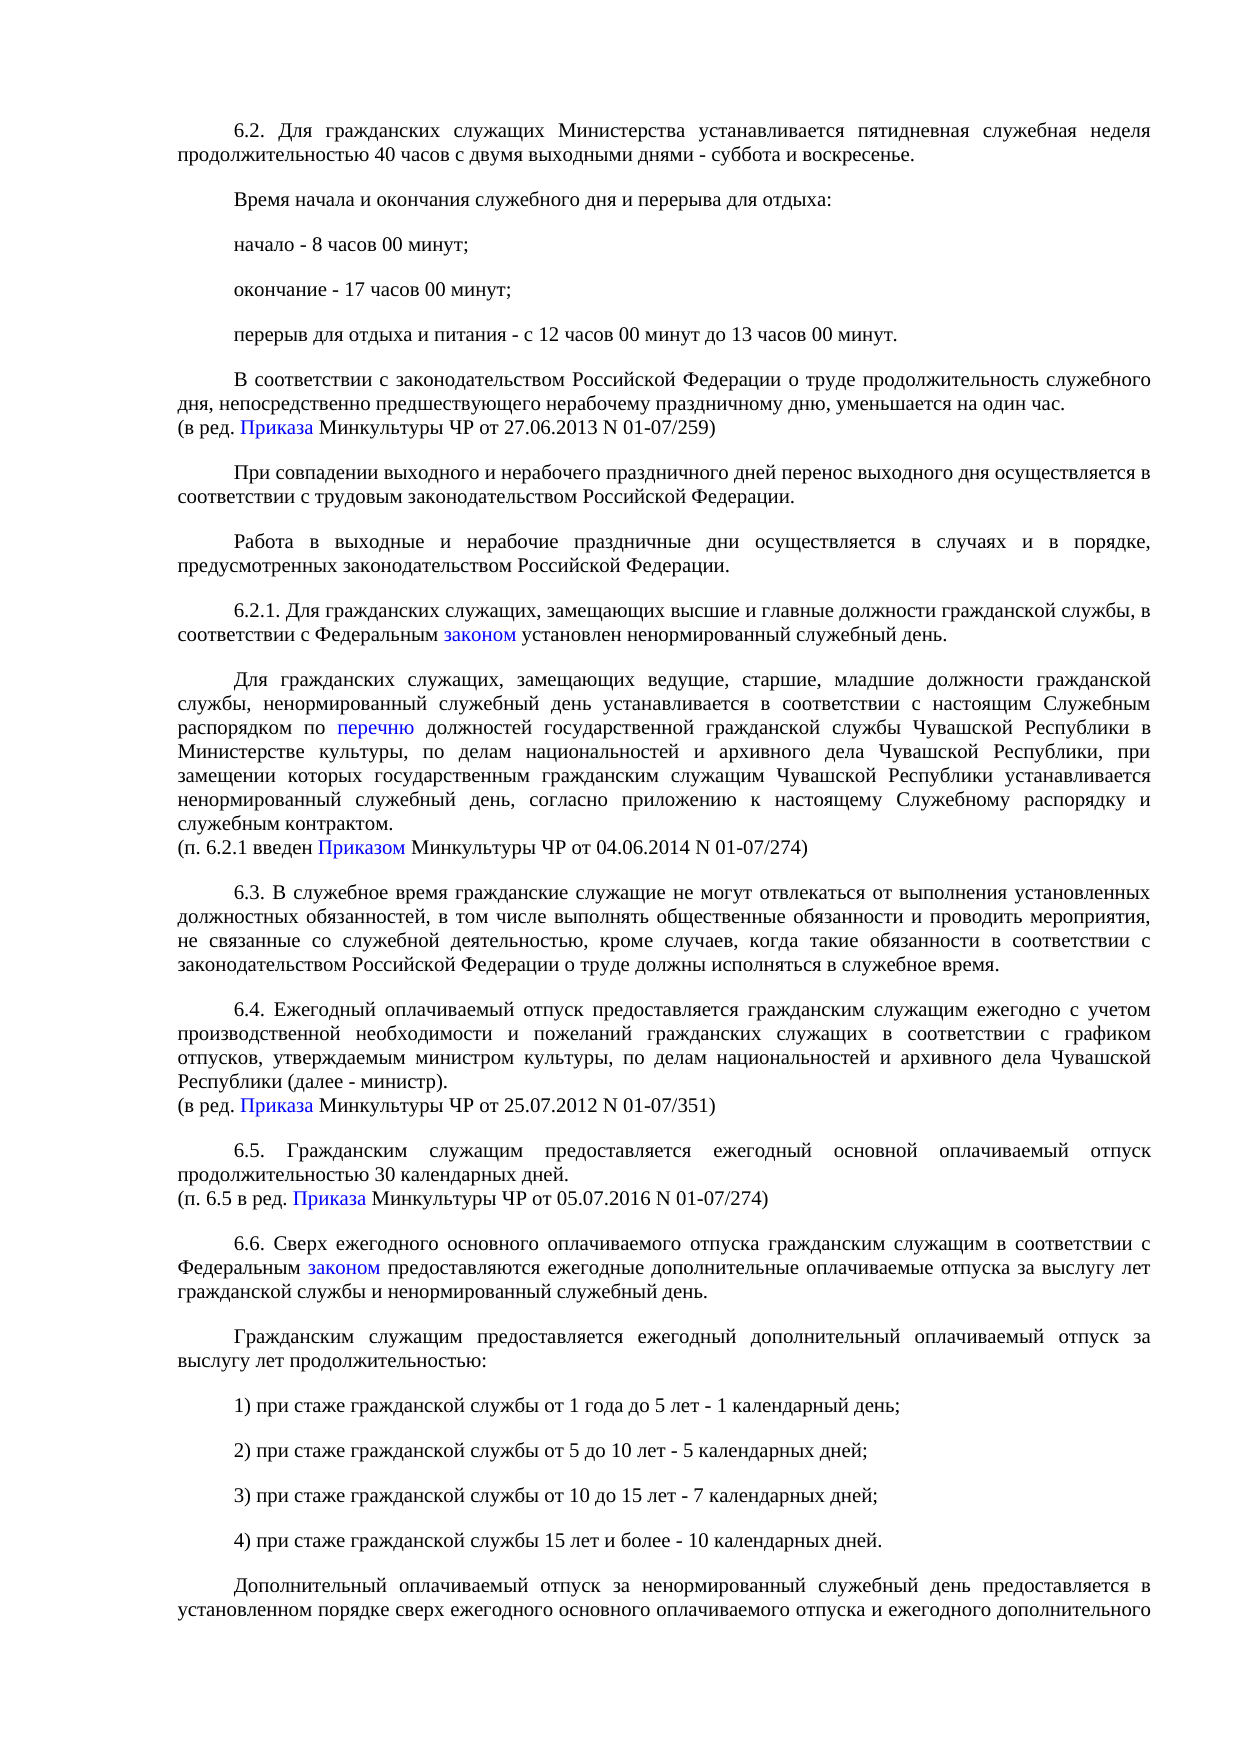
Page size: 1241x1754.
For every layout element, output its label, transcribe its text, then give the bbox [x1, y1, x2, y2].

text 1) при стаже гражданской службы от 1 года до 5 лет - 1 календарный день; [177, 1393, 1152, 1417]
text При совпадении выходного и нерабочего праздничного дней перенос выходного дня осуществляется в соответствии с трудовым законодательством Российской Федерации. [177, 460, 1152, 508]
text 6.5. Гражданским служащим предоставляется ежегодный основной оплачиваемый отпуск продолжительностью 30 календарных дней. [177, 1138, 1152, 1186]
text перерыв для отдыха и питания - с 12 часов 00 минут до 13 часов 00 минут. [177, 322, 1152, 346]
text 4) при стаже гражданской службы 15 лет и более - 10 календарных дней. [177, 1528, 1152, 1552]
text 6.4. Ежегодный оплачиваемый отпуск предоставляется гражданским служащим ежегодно с учетом производственной необходимости и пожеланий гражданских служащих в соответствии с графиком отпусков, утверждаемым министром культуры, по делам национальностей и архивного дела Чувашской Республики (далее - министр). [177, 997, 1152, 1093]
text (в ред. Приказа Минкультуры ЧР от 25.07.2012 N 01-07/351) [177, 1093, 1152, 1117]
text 6.2. Для гражданских служащих Министерства устанавливается пятидневная служебная неделя продолжительностью 40 часов с двумя выходными днями - суббота и воскресенье. [177, 118, 1152, 166]
text Работа в выходные и нерабочие праздничные дни осуществляется в случаях и в порядке, предусмотренных законодательством Российской Федерации. [177, 529, 1152, 577]
text 6.3. В служебное время гражданские служащие не могут отвлекаться от выполнения установленных должностных обязанностей, в том числе выполнять общественные обязанности и проводить мероприятия, не связанные со служебной деятельностью, кроме случаев, когда такие обязанности в соответствии с законодательством Российской Федерации о труде должны исполняться в служебное время. [177, 880, 1152, 976]
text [177, 1573, 1152, 1621]
text (в ред. Приказа Минкультуры ЧР от 27.06.2013 N 01-07/259) [177, 415, 1152, 439]
text (п. 6.2.1 введен Приказом Минкультуры ЧР от 04.06.2014 N 01-07/274) [177, 835, 1152, 859]
text Гражданским служащим предоставляется ежегодный дополнительный оплачиваемый отпуск за выслугу лет продолжительностью: [177, 1324, 1152, 1372]
text Для гражданских служащих, замещающих ведущие, старшие, младшие должности гражданской службы, ненормированный служебный день устанавливается в соответствии с настоящим Служебным распорядком по перечню должностей государственной гражданской службы Чувашской Республики в Министерстве культуры, по делам национальностей и архивного дела Чувашской Республики, при замещении которых государственным гражданским служащим Чувашской Республики устанавливается ненормированный служебный день, согласно приложению к настоящему Служебному распорядку и служебным контрактом. [177, 667, 1152, 835]
text 2) при стаже гражданской службы от 5 до 10 лет - 5 календарных дней; [177, 1438, 1152, 1462]
text начало - 8 часов 00 минут; [177, 232, 1152, 256]
text окончание - 17 часов 00 минут; [177, 277, 1152, 301]
text Время начала и окончания служебного дня и перерыва для отдыха: [177, 187, 1152, 211]
text 6.6. Сверх ежегодного основного оплачиваемого отпуска гражданским служащим в соответствии с Федеральным законом предоставляются ежегодные дополнительные оплачиваемые отпуска за выслугу лет гражданской службы и ненормированный служебный день. [177, 1231, 1152, 1303]
text (п. 6.5 в ред. Приказа Минкультуры ЧР от 05.07.2016 N 01-07/274) [177, 1186, 1152, 1210]
text В соответствии с законодательством Российской Федерации о труде продолжительность служебного дня, непосредственно предшествующего нерабочему праздничному дню, уменьшается на один час. [177, 367, 1152, 415]
text 6.2.1. Для гражданских служащих, замещающих высшие и главные должности гражданской службы, в соответствии с Федеральным законом установлен ненормированный служебный день. [177, 598, 1152, 646]
text 3) при стаже гражданской службы от 10 до 15 лет - 7 календарных дней; [177, 1483, 1152, 1507]
